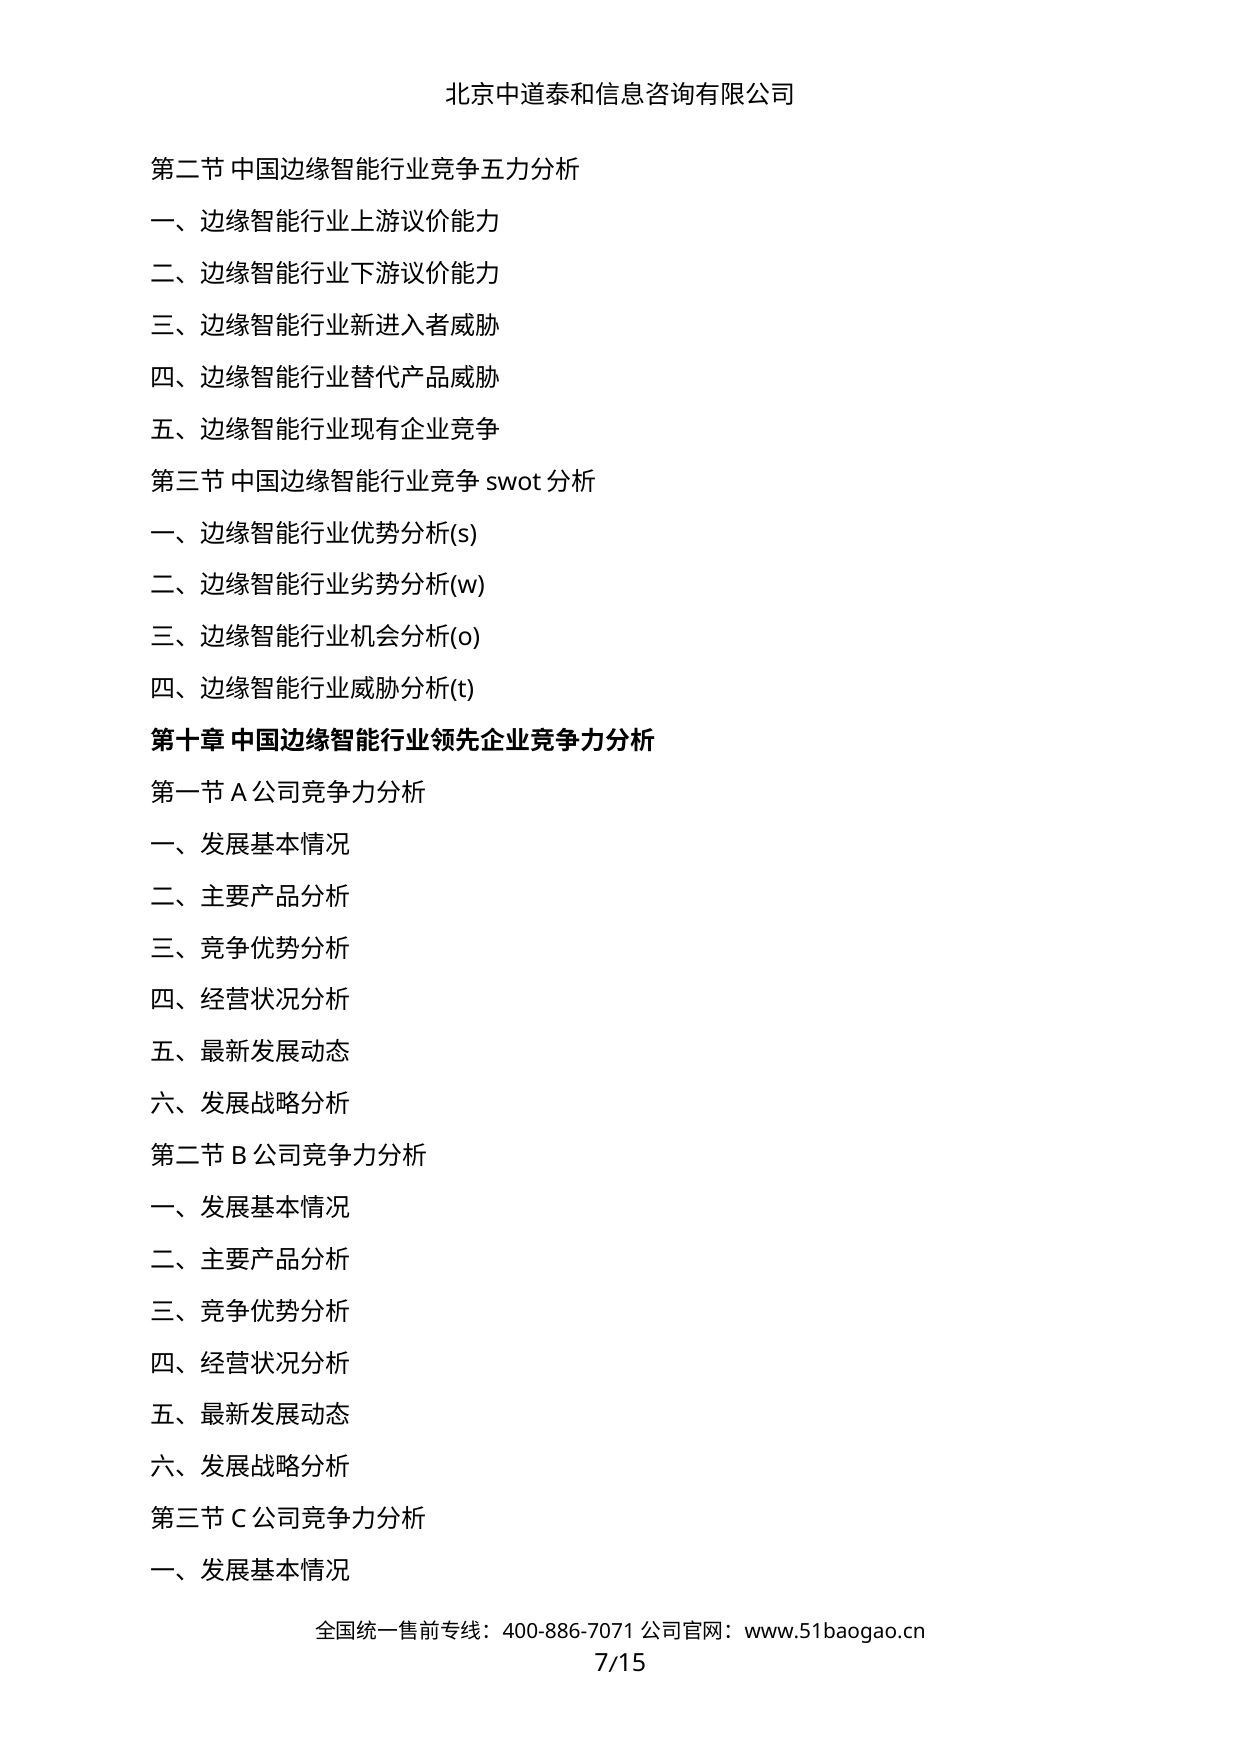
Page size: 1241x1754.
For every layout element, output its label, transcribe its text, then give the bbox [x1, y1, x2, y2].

text 四、经营状况分析 [150, 980, 1090, 1016]
text 六、发展战略分析 [150, 1447, 1090, 1483]
text 第三节 C公司竞争力分析 [150, 1499, 1090, 1535]
text 四、边缘智能行业替代产品威胁 [150, 357, 1090, 394]
text 五、最新发展动态 [150, 1032, 1090, 1068]
text 四、经营状况分析 [150, 1343, 1090, 1379]
text 二、边缘智能行业劣势分析(w) [150, 565, 1090, 601]
text 第二节 B公司竞争力分析 [150, 1136, 1090, 1172]
text 第一节 A公司竞争力分析 [150, 772, 1090, 809]
text 四、边缘智能行业威胁分析(t) [150, 669, 1090, 705]
text 第二节 中国边缘智能行业竞争五力分析 [150, 150, 1090, 186]
text 第十章 中国边缘智能行业领先企业竞争力分析 [150, 721, 1090, 757]
text 二、主要产品分析 [150, 1239, 1090, 1276]
text 三、边缘智能行业新进入者威胁 [150, 306, 1090, 342]
text 一、边缘智能行业上游议价能力 [150, 202, 1090, 238]
text 一、边缘智能行业优势分析(s) [150, 513, 1090, 549]
text 三、竞争优势分析 [150, 928, 1090, 964]
text 二、主要产品分析 [150, 876, 1090, 912]
text 三、竞争优势分析 [150, 1291, 1090, 1327]
text 五、最新发展动态 [150, 1395, 1090, 1431]
text 六、发展战略分析 [150, 1084, 1090, 1120]
text 二、边缘智能行业下游议价能力 [150, 254, 1090, 290]
text 一、发展基本情况 [150, 824, 1090, 861]
text 第三节 中国边缘智能行业竞争swot分析 [150, 461, 1090, 497]
text 一、发展基本情况 [150, 1551, 1090, 1587]
text 一、发展基本情况 [150, 1187, 1090, 1224]
text 五、边缘智能行业现有企业竞争 [150, 409, 1090, 446]
text 三、边缘智能行业机会分析(o) [150, 617, 1090, 653]
